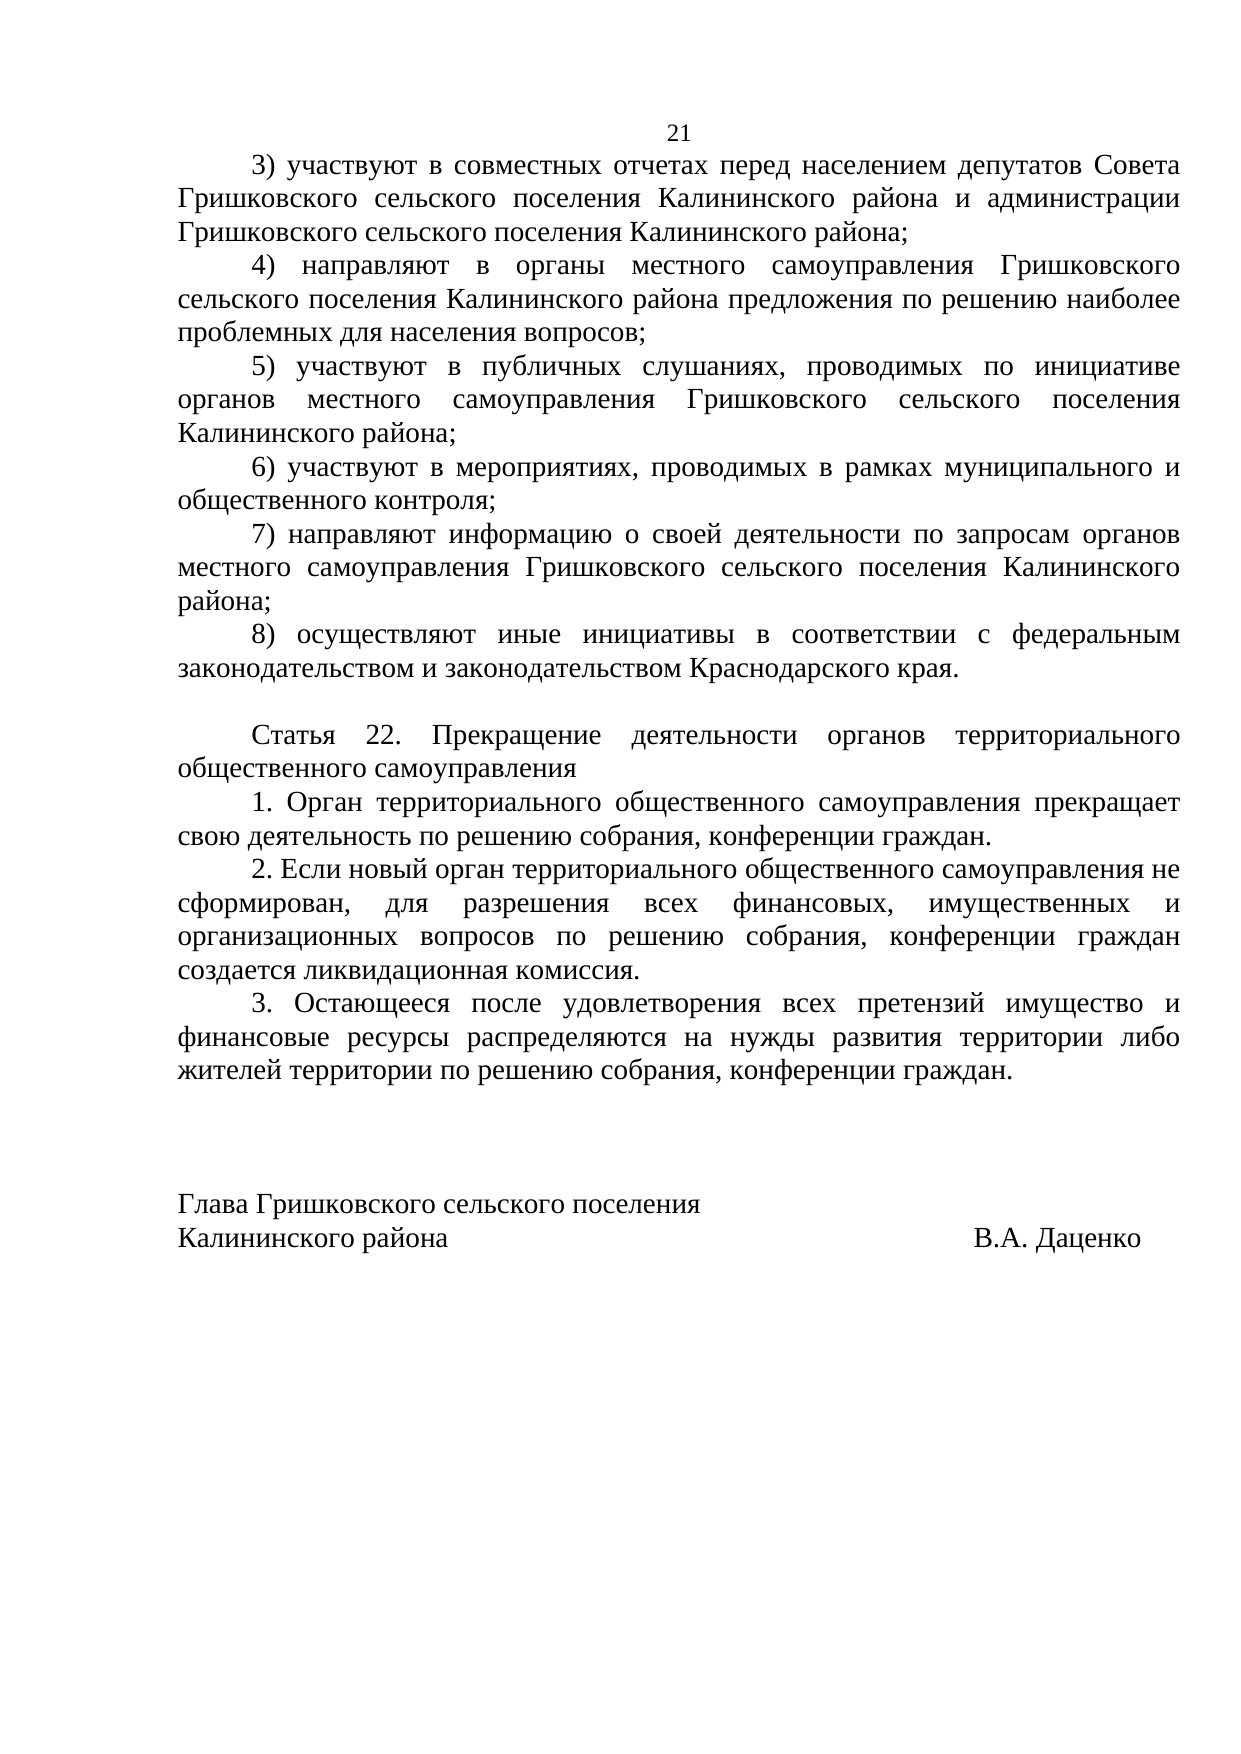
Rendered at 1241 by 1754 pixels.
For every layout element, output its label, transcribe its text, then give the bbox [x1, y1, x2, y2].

text 8) осуществляют иные инициативы в соответствии с федеральным законодательством и законодательством Краснодарского края. [177, 616, 1181, 683]
text 7) направляют информацию о своей деятельности по запросам органов местного самоуправления Гришковского сельского поселения Калининского района; [177, 516, 1181, 616]
text Калининского района В.А. Даценко [177, 1220, 1181, 1254]
text 6) участвуют в мероприятиях, проводимых в рамках муниципального и общественного контроля; [177, 449, 1181, 516]
text 3. Остающееся после удовлетворения всех претензий имущество и финансовые ресурсы распределяются на нужды развития территории либо жителей территории по решению собрания, конференции граждан. [177, 985, 1181, 1086]
text 1. Орган территориального общественного самоуправления прекращает свою деятельность по решению собрания, конференции граждан. [177, 784, 1181, 851]
text 3) участвуют в совместных отчетах перед населением депутатов Совета Гришковского сельского поселения Калининского района и администрации Гришковского сельского поселения Калининского района; [177, 147, 1181, 247]
text Статья 22. Прекращение деятельности органов территориального общественного самоуправления [177, 717, 1181, 784]
text 5) участвуют в публичных слушаниях, проводимых по инициативе органов местного самоуправления Гришковского сельского поселения Калининского района; [177, 348, 1181, 449]
text 21 [177, 118, 1181, 147]
text 4) направляют в органы местного самоуправления Гришковского сельского поселения Калининского района предложения по решению наиболее проблемных для населения вопросов; [177, 247, 1181, 348]
text 2. Если новый орган территориального общественного самоуправления не сформирован, для разрешения всех финансовых, имущественных и организационных вопросов по решению собрания, конференции граждан создается ликвидационная комиссия. [177, 851, 1181, 985]
text Глава Гришковского сельского поселения [177, 1187, 1181, 1220]
